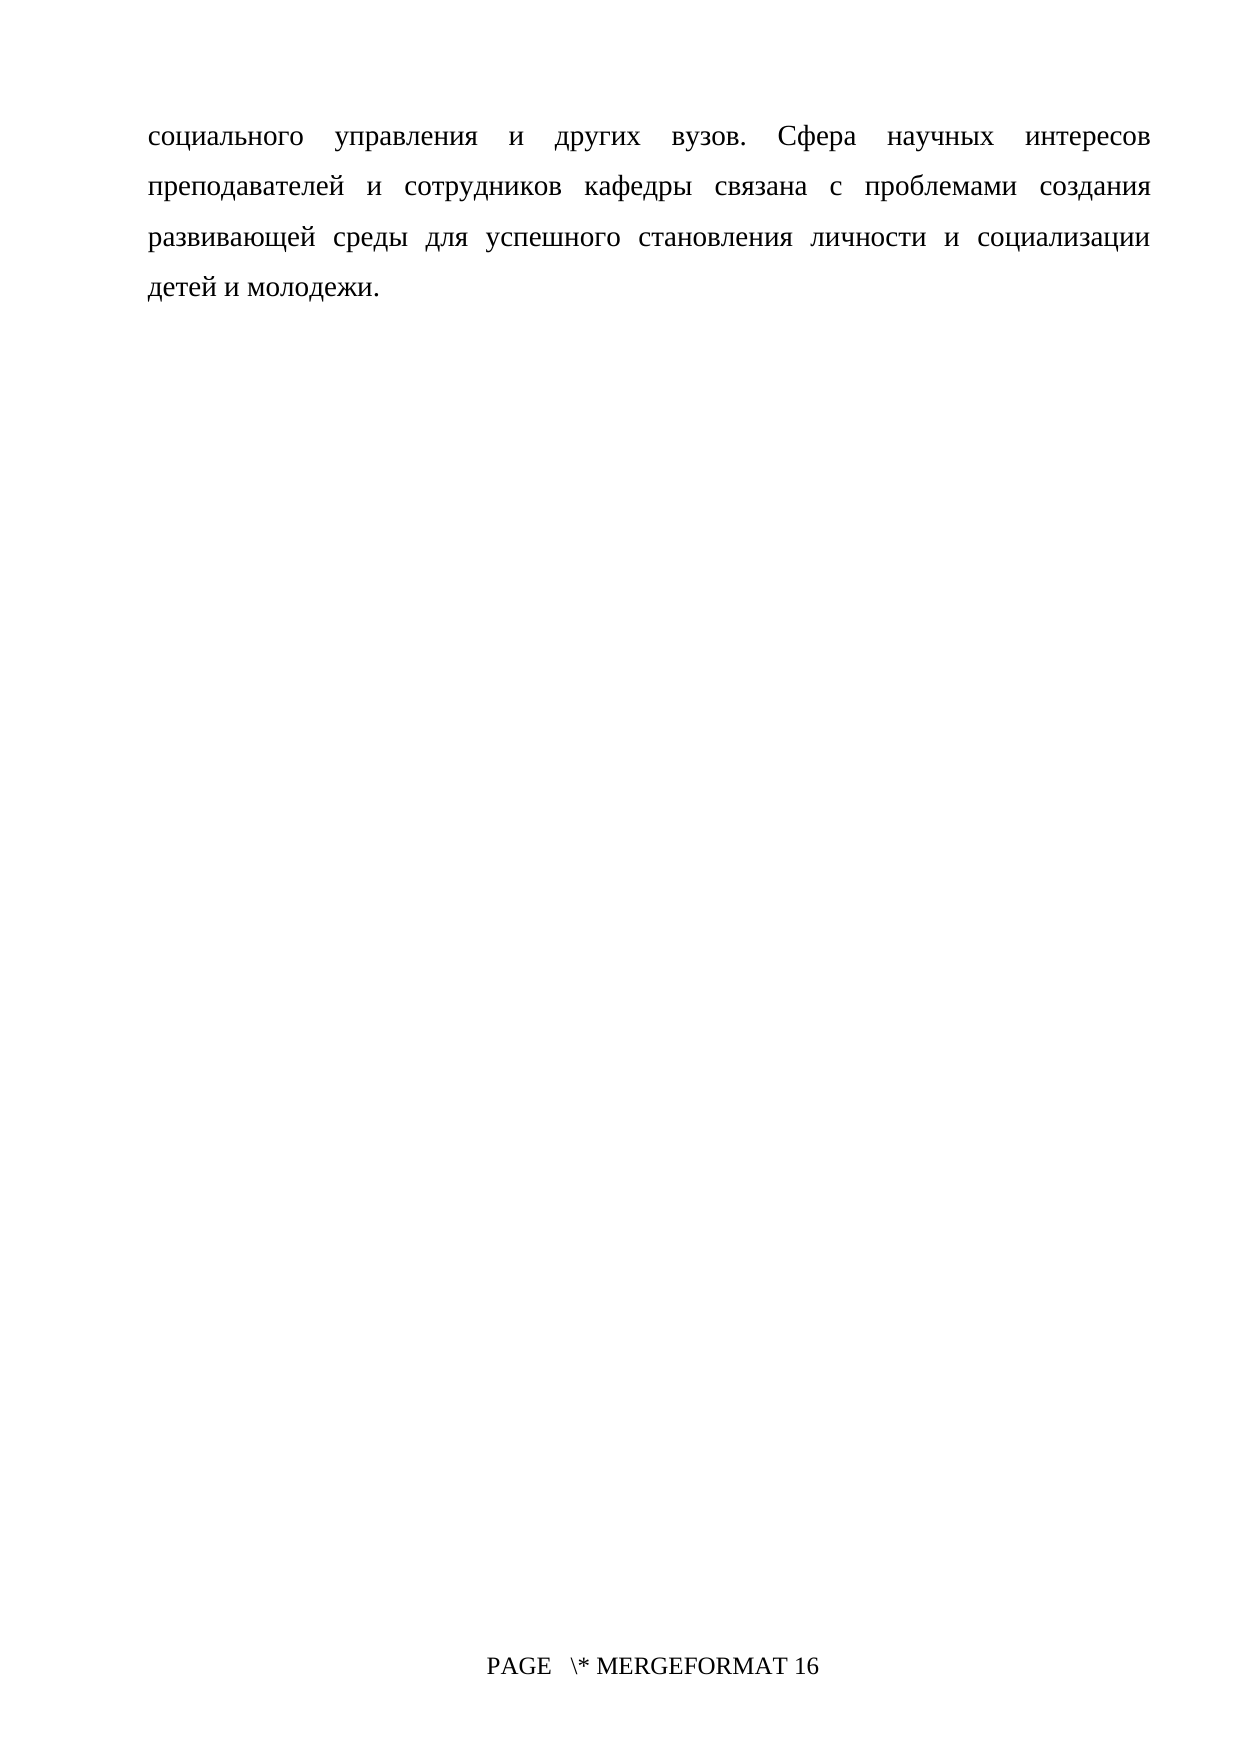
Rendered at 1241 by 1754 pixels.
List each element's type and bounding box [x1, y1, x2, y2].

text [148, 118, 1152, 303]
